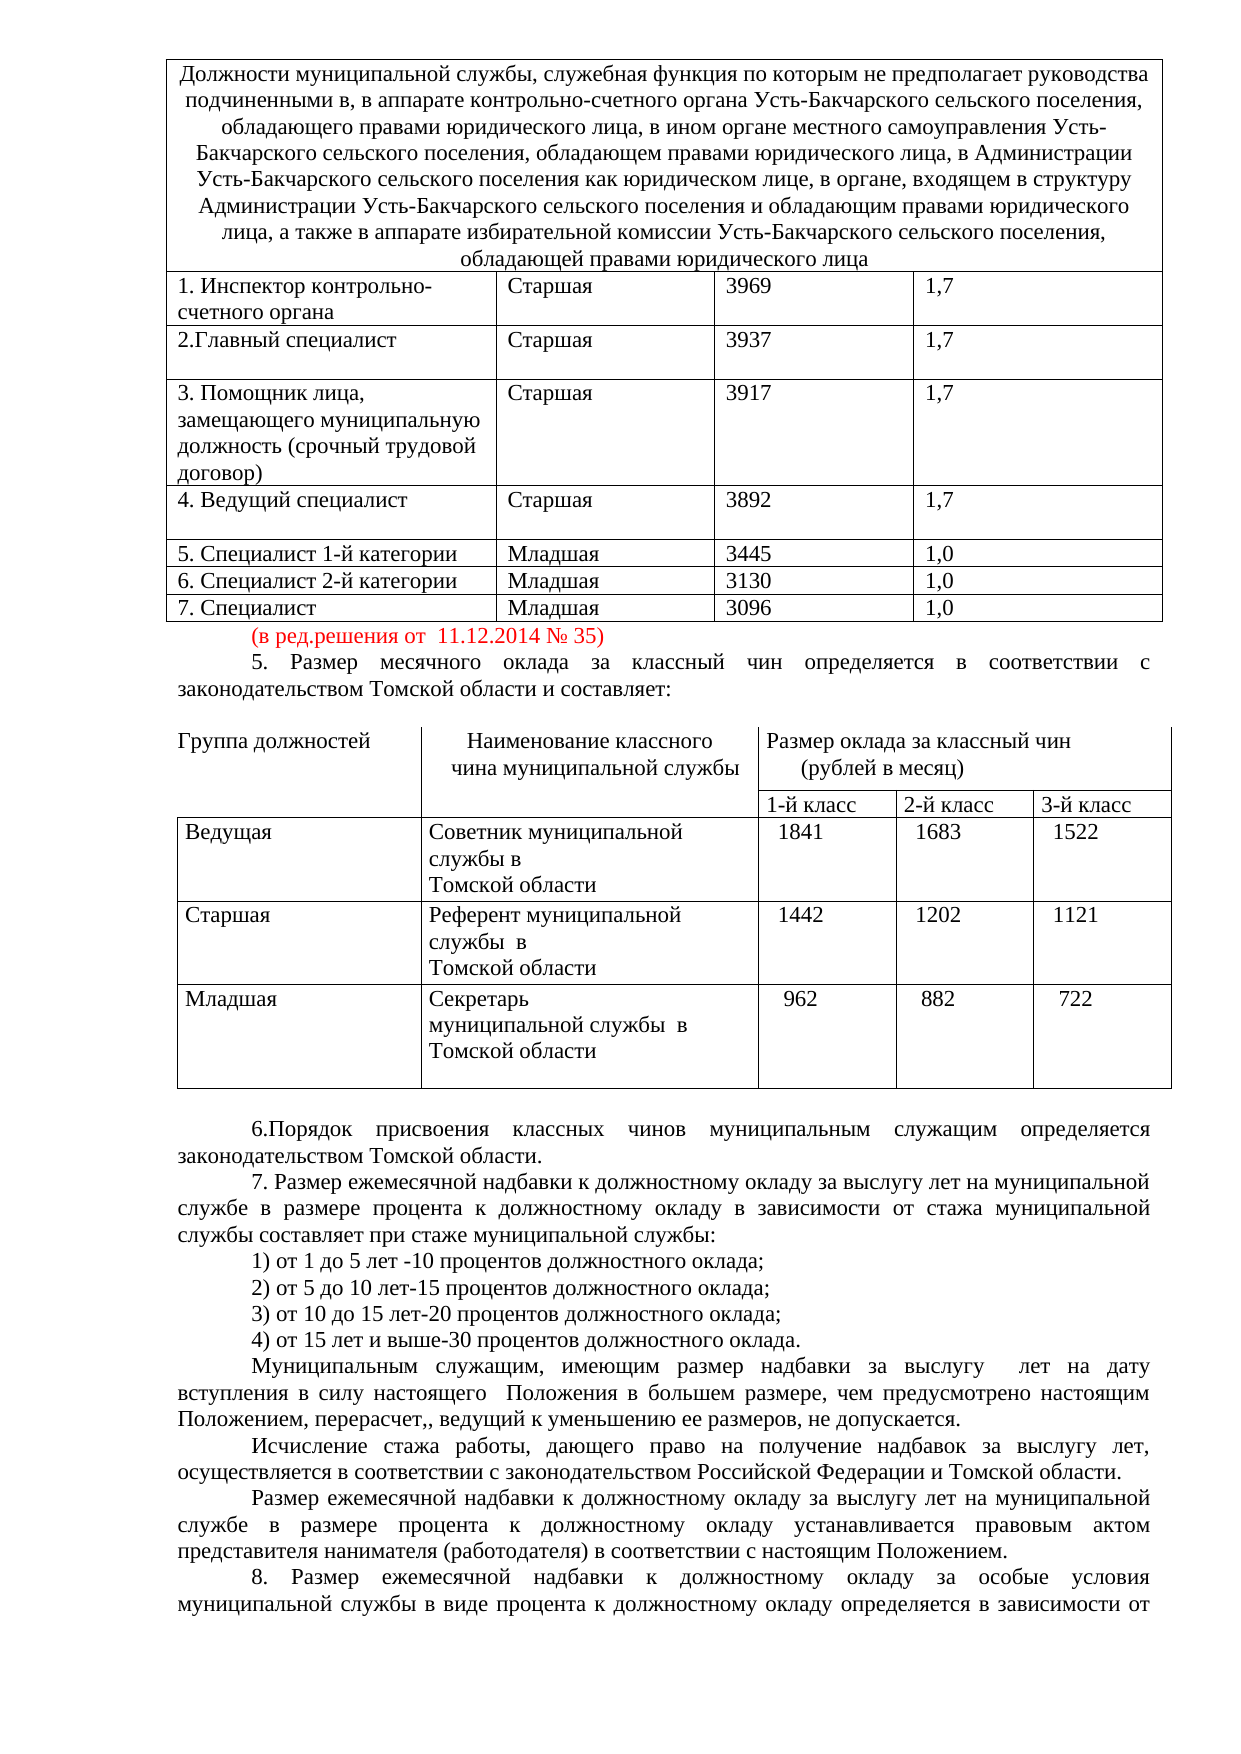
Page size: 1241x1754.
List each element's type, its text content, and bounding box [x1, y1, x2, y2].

table_cell 1,0 [914, 595, 1162, 621]
table_cell 4. Ведущий специалист [167, 486, 496, 539]
table_cell 1522 [1034, 818, 1171, 901]
table_cell 3130 [715, 567, 913, 593]
text Размер ежемесячной надбавки к должностному окладу за выслугу лет на муниципальной службе в размере процента к должностному окладу устанавливается правовым актом представителя нанимателя (работодателя) в соответствии с настоящим Положением. [177, 1484, 1152, 1563]
table_cell 1841 [759, 818, 896, 901]
table_cell Должности муниципальной службы, служебная функция по которым не предполагает руководства подчиненными в, в аппарате контрольно-счетного органа Усть-Бакчарского сельского поселения, обладающего правами юридического лица, в ином органе местного самоуправления Усть-Бакчарского сельского поселения, обладающем правами юридического лица, в Администрации Усть-Бакчарского сельского поселения как юридическом лице, в органе, входящем в структуру Администрации Усть-Бакчарского сельского поселения и обладающим правами юридического лица, а также в аппарате избирательной комиссии Усть-Бакчарского сельского поселения, обладающей правами юридического лица [167, 60, 1162, 271]
table_cell Секретарь муниципальной службы в Томской области [422, 985, 758, 1088]
table_cell Старшая [178, 902, 421, 984]
table_cell 3-й класс [1034, 791, 1171, 817]
table_cell 1-й класс [759, 791, 896, 817]
text (в ред.решения от 11.12.2014 № 35) [177, 622, 1152, 648]
table_cell Младшая [497, 540, 714, 566]
table_cell 2.Главный специалист [167, 326, 496, 378]
text 2) от 5 до 10 лет-15 процентов должностного оклада; [177, 1273, 1152, 1300]
table_cell 1,7 [914, 486, 1162, 539]
table_cell 1. Инспектор контрольно-счетного органа [167, 272, 496, 325]
table_cell 3937 [715, 326, 913, 378]
table_cell 7. Специалист [167, 595, 496, 621]
table_cell 1,7 [914, 326, 1162, 378]
table_header Наименование классного чина муниципальной службы [422, 727, 758, 817]
table_header Размер оклада за классный чин (рублей в месяц) [759, 727, 1171, 790]
table_cell 3. Помощник лица, замещающего муниципальную должность (срочный трудовой договор) [167, 380, 496, 485]
table_cell Старшая [497, 380, 714, 485]
text 5. Размер месячного оклада за классный чин определяется в соответствии с законодательством Томской области и составляет: [177, 648, 1152, 701]
table_cell 3096 [715, 595, 913, 621]
table_cell 6. Специалист 2-й категории [167, 567, 496, 593]
table_cell 3917 [715, 380, 913, 485]
table_cell 1442 [759, 902, 896, 984]
table_cell 2-й класс [897, 791, 1033, 817]
table_cell 882 [897, 985, 1033, 1088]
text Исчисление стажа работы, дающего право на получение надбавок за выслугу лет, осуществляется в соответствии с законодательством Российской Федерации и Томской области. [177, 1432, 1152, 1484]
table_cell 5. Специалист 1-й категории [167, 540, 496, 566]
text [177, 1563, 1152, 1616]
text 1) от 1 до 5 лет -10 процентов должностного оклада; [177, 1247, 1152, 1273]
table_cell Старшая [497, 272, 714, 325]
table_cell Младшая [497, 595, 714, 621]
table_header Группа должностей [177, 727, 421, 817]
table_cell 1,0 [914, 567, 1162, 593]
table_cell 1,7 [914, 380, 1162, 485]
table_cell 1202 [897, 902, 1033, 984]
table_cell 1121 [1034, 902, 1171, 984]
table_cell Старшая [497, 486, 714, 539]
table_cell Референт муниципальной службы в Томской области [422, 902, 758, 984]
table_cell Младшая [178, 985, 421, 1088]
text 4) от 15 лет и выше-30 процентов должностного оклада. [177, 1326, 1152, 1353]
text 6.Порядок присвоения классных чинов муниципальным служащим определяется законодательством Томской области. [177, 1115, 1152, 1168]
table_cell 1683 [897, 818, 1033, 901]
table_cell Ведущая [178, 818, 421, 901]
table_cell 962 [759, 985, 896, 1088]
table_cell 3969 [715, 272, 913, 325]
table_cell 1,7 [914, 272, 1162, 325]
table_cell Старшая [497, 326, 714, 378]
table_cell Младшая [497, 567, 714, 593]
text 3) от 10 до 15 лет-20 процентов должностного оклада; [177, 1300, 1152, 1326]
table_cell 3445 [715, 540, 913, 566]
text 7. Размер ежемесячной надбавки к должностному окладу за выслугу лет на муниципальной службе в размере процента к должностному окладу в зависимости от стажа муниципальной службы составляет при стаже муниципальной службы: [177, 1168, 1152, 1247]
table_cell 1,0 [914, 540, 1162, 566]
table_cell 722 [1034, 985, 1171, 1088]
table_cell Советник муниципальной службы в Томской области [422, 818, 758, 901]
text Муниципальным служащим, имеющим размер надбавки за выслугу лет на дату вступления в силу настоящего Положения в большем размере, чем предусмотрено настоящим Положением, перерасчет,, ведущий к уменьшению ее размеров, не допускается. [177, 1353, 1152, 1432]
table_cell 3892 [715, 486, 913, 539]
